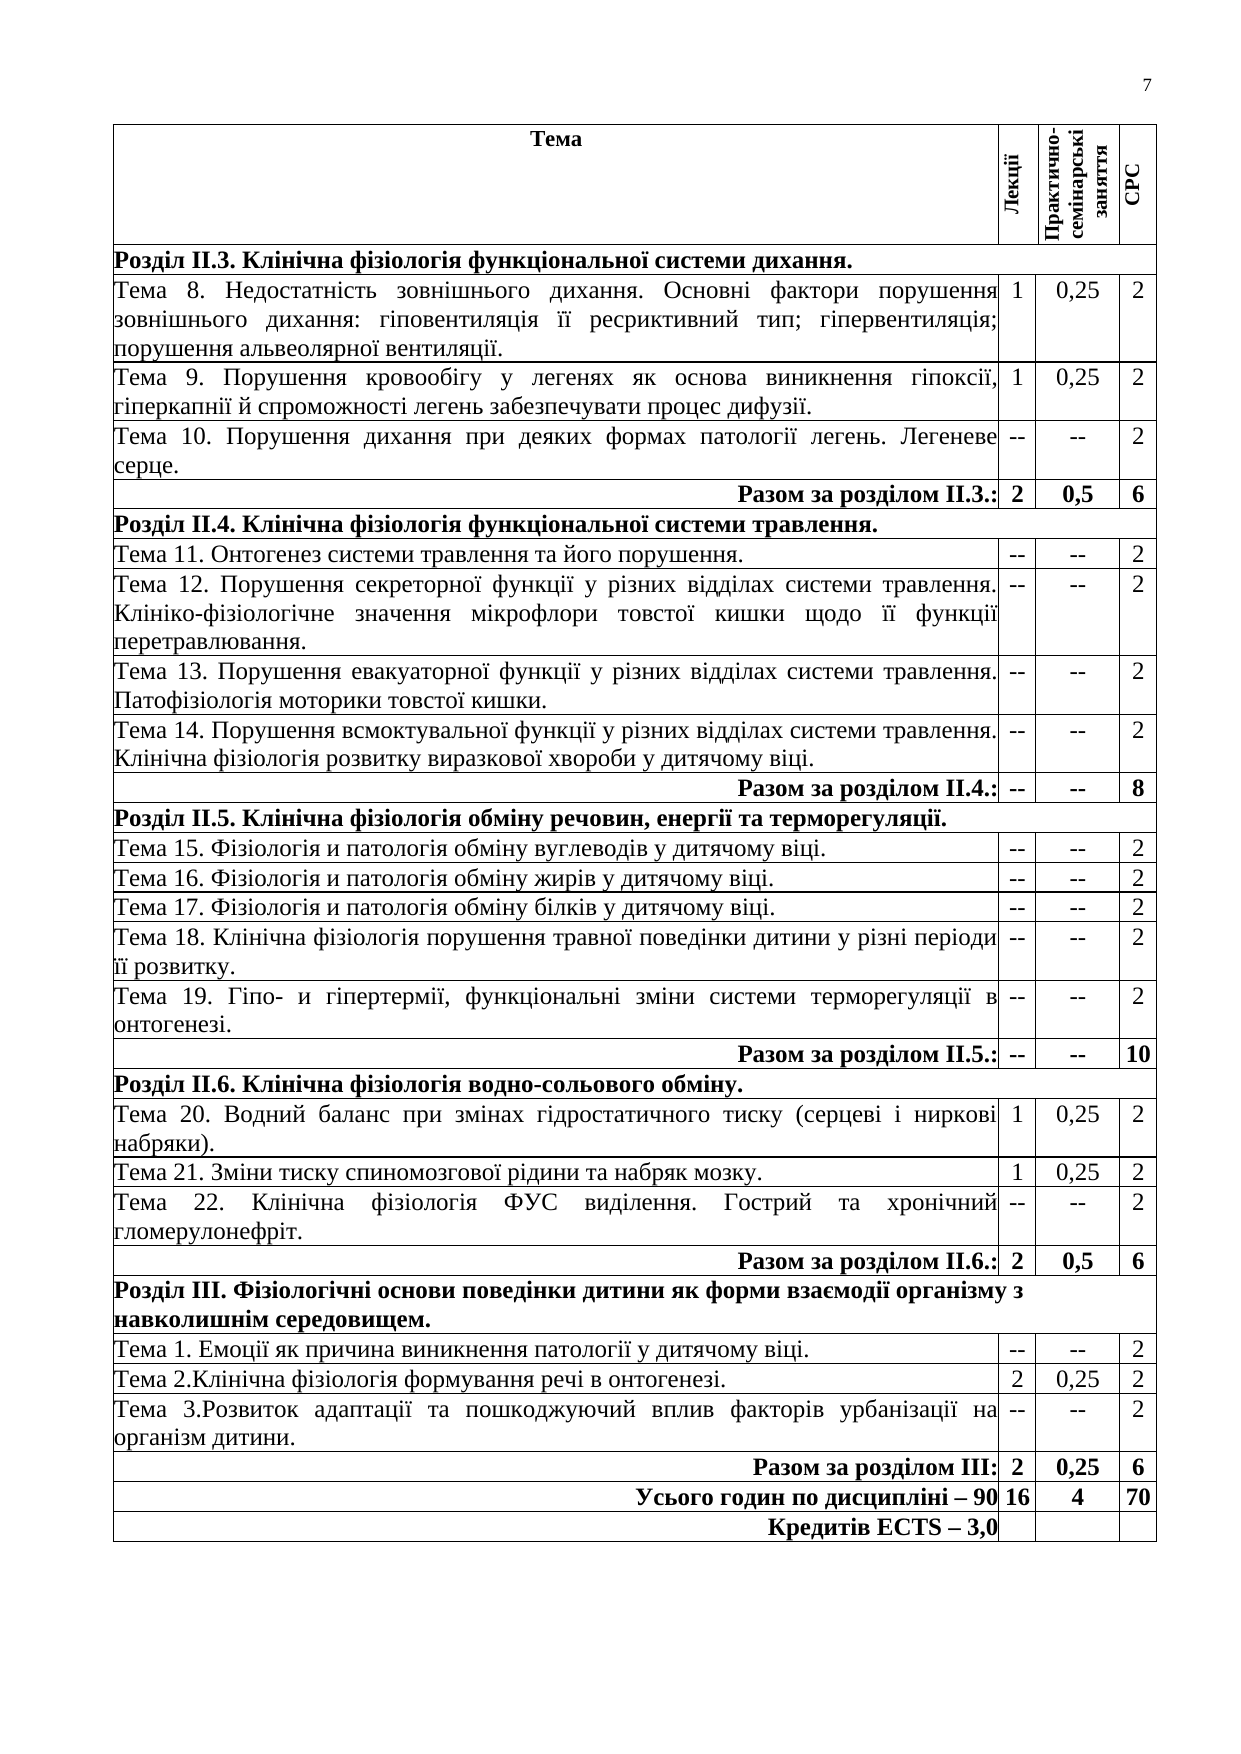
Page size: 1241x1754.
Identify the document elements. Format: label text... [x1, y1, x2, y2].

table_cell 0,25 [1036, 1364, 1119, 1393]
table_cell Тема 22. Клінічна фізіологія ФУС виділення. Гострий та хронічний гломерулонефріт. [114, 1187, 998, 1245]
table_cell -- [1036, 715, 1119, 772]
table_cell 8 [1120, 773, 1156, 802]
table_cell -- [999, 981, 1035, 1038]
table_cell Розділ ІІ.5. Клінічна фізіологія обміну речовин, енергії та терморегуляції. [114, 803, 1156, 832]
table_cell -- [999, 1394, 1035, 1451]
table_cell 2 [1120, 1187, 1156, 1245]
table_cell 2 [1120, 893, 1156, 921]
table_cell 2 [1120, 363, 1156, 420]
table_cell 0,25 [1036, 363, 1119, 420]
table_cell -- [1036, 833, 1119, 862]
table_cell Тема 1. Емоції як причина виникнення патології у дитячому віці. [114, 1334, 998, 1363]
table_cell 2 [1120, 833, 1156, 862]
table_cell -- [999, 863, 1035, 891]
table_cell -- [999, 656, 1035, 714]
table_cell Кредитів ЕСТS – 3,0 [114, 1512, 998, 1541]
table_cell Тема 9. Порушення кровообігу у легенях як основа виникнення гіпоксії, гіперкапнії й спроможності легень забезпечувати процес дифузії. [114, 363, 998, 420]
table_cell -- [999, 773, 1035, 802]
table_cell [1036, 1512, 1119, 1541]
table_cell 0,25 [1036, 1158, 1119, 1186]
table_cell 10 [1120, 1039, 1156, 1068]
table_cell Розділ ІІ.4. Клінічна фізіологія функціональної системи травлення. [114, 509, 1156, 538]
table_cell Разом за розділом ІІІ: [114, 1452, 998, 1481]
table_cell 1 [999, 1099, 1035, 1156]
table_cell Тема 11. Онтогенез системи травлення та його порушення. [114, 539, 998, 568]
table_cell Разом за розділом ІІ.6.: [114, 1246, 998, 1274]
table_cell 6 [1120, 1452, 1156, 1481]
table_cell -- [1036, 773, 1119, 802]
table_cell 1 [999, 1158, 1035, 1186]
table_cell Усього годин по дисципліні – 90 [114, 1482, 998, 1511]
table_cell 6 [1120, 480, 1156, 508]
table_cell 2 [1120, 539, 1156, 568]
table_cell 2 [1120, 656, 1156, 714]
table_cell 2 [999, 1246, 1035, 1274]
table_cell -- [999, 833, 1035, 862]
table_cell 16 [999, 1482, 1035, 1511]
table_cell 70 [1120, 1482, 1156, 1511]
table_cell Тема 17. Фізіологія и патологія обміну білків у дитячому віці. [114, 893, 998, 921]
table_cell Тема 20. Водний баланс при змінах гідростатичного тиску (серцеві і ниркові набряки). [114, 1099, 998, 1156]
table_cell -- [1036, 569, 1119, 655]
table_cell 0,5 [1036, 1246, 1119, 1274]
table_cell 2 [999, 1364, 1035, 1393]
table_cell -- [999, 1187, 1035, 1245]
table_cell -- [1036, 421, 1119, 478]
table_cell 0,5 [1036, 480, 1119, 508]
table_cell -- [999, 421, 1035, 478]
table_cell Тема 3.Розвиток адаптації та пошкоджуючий вплив факторів урбанізації на організм дитини. [114, 1394, 998, 1451]
table_cell 0,25 [1036, 1452, 1119, 1481]
table_cell -- [999, 1039, 1035, 1068]
table_cell 2 [1120, 981, 1156, 1038]
table_cell -- [1036, 922, 1119, 980]
table_cell -- [1036, 539, 1119, 568]
table_cell 2 [1120, 922, 1156, 980]
table_header СРС [1120, 125, 1156, 244]
table_cell -- [1036, 981, 1119, 1038]
table_cell 0,25 [1036, 1099, 1119, 1156]
table_cell 6 [1120, 1246, 1156, 1274]
table_cell -- [1036, 1334, 1119, 1363]
table_cell 2 [1120, 1364, 1156, 1393]
table_cell -- [999, 569, 1035, 655]
table_cell [999, 1512, 1035, 1541]
table_cell 2 [1120, 715, 1156, 772]
table_cell 2 [1120, 863, 1156, 891]
table_cell 2 [1120, 1099, 1156, 1156]
table_cell -- [1036, 1039, 1119, 1068]
table_header Лекції [999, 125, 1038, 244]
table_cell 2 [1120, 1394, 1156, 1451]
table_cell 2 [1120, 569, 1156, 655]
table_cell -- [1036, 893, 1119, 921]
table_cell -- [999, 922, 1035, 980]
table_cell Розділ ІІ.6. Клінічна фізіологія водно-сольового обміну. [114, 1069, 1156, 1098]
table_cell [1120, 1512, 1156, 1541]
table_cell 2 [999, 480, 1035, 508]
table_cell Разом за розділом ІІ.5.: [114, 1039, 998, 1068]
table_cell 2 [1120, 275, 1156, 361]
table_cell -- [1036, 1187, 1119, 1245]
table_cell Тема 2.Клінічна фізіологія формування речі в онтогенезі. [114, 1364, 998, 1393]
table_cell Тема 14. Порушення всмоктувальної функції у різних відділах системи травлення. Клінічна фізіологія розвитку виразкової хвороби у дитячому віці. [114, 715, 998, 772]
table_cell Тема 15. Фізіологія и патологія обміну вуглеводів у дитячому віці. [114, 833, 998, 862]
table_header Тема [114, 125, 998, 244]
table_cell -- [1036, 863, 1119, 891]
table_cell Тема 12. Порушення секреторної функції у різних відділах системи травлення. Клініко-фізіологічне значення мікрофлори товстої кишки щодо її функції перетравлювання. [114, 569, 998, 655]
table_cell -- [1036, 656, 1119, 714]
table_cell -- [999, 1334, 1035, 1363]
table_cell 2 [1120, 1158, 1156, 1186]
table_cell -- [999, 715, 1035, 772]
table_cell Разом за розділом ІІ.3.: [114, 480, 998, 508]
table_cell -- [999, 893, 1035, 921]
table_cell 2 [999, 1452, 1035, 1481]
table_cell -- [999, 539, 1035, 568]
table_cell 2 [1120, 1334, 1156, 1363]
table_cell -- [1036, 1394, 1119, 1451]
table_cell Розділ ІІІ. Фізіологічні основи поведінки дитини як форми взаємодії організму з навколишнім середовищем. [114, 1276, 1156, 1333]
table_cell Разом за розділом ІІ.4.: [114, 773, 998, 802]
table_cell Тема 10. Порушення дихання при деяких формах патології легень. Легеневе серце. [114, 421, 998, 478]
table_cell Тема 19. Гіпо- и гіпертермії, функціональні зміни системи терморегуляції в онтогенезі. [114, 981, 998, 1038]
table_cell Розділ ІІ.3. Клінічна фізіологія функціональної системи дихання. [114, 245, 1156, 274]
table_cell 4 [1036, 1482, 1119, 1511]
table_cell 1 [999, 363, 1035, 420]
table_cell 0,25 [1036, 275, 1119, 361]
table_header Практично- семінарські заняття [1039, 125, 1119, 244]
table_cell Тема 16. Фізіологія и патологія обміну жирів у дитячому віці. [114, 863, 998, 891]
table_cell Тема 21. Зміни тиску спиномозгової рідини та набряк мозку. [114, 1158, 998, 1186]
table_cell Тема 18. Клінічна фізіологія порушення травної поведінки дитини у різні періоди її розвитку. [114, 922, 998, 980]
table_cell 1 [999, 275, 1035, 361]
table_cell Тема 13. Порушення евакуаторної функції у різних відділах системи травлення. Патофізіологія моторики товстої кишки. [114, 656, 998, 714]
table_cell 2 [1120, 421, 1156, 478]
table_cell Тема 8. Недостатність зовнішнього дихання. Основні фактори порушення зовнішнього дихання: гіповентиляція її ресриктивний тип; гіпервентиляція; порушення альвеолярної вентиляції. [114, 275, 998, 361]
